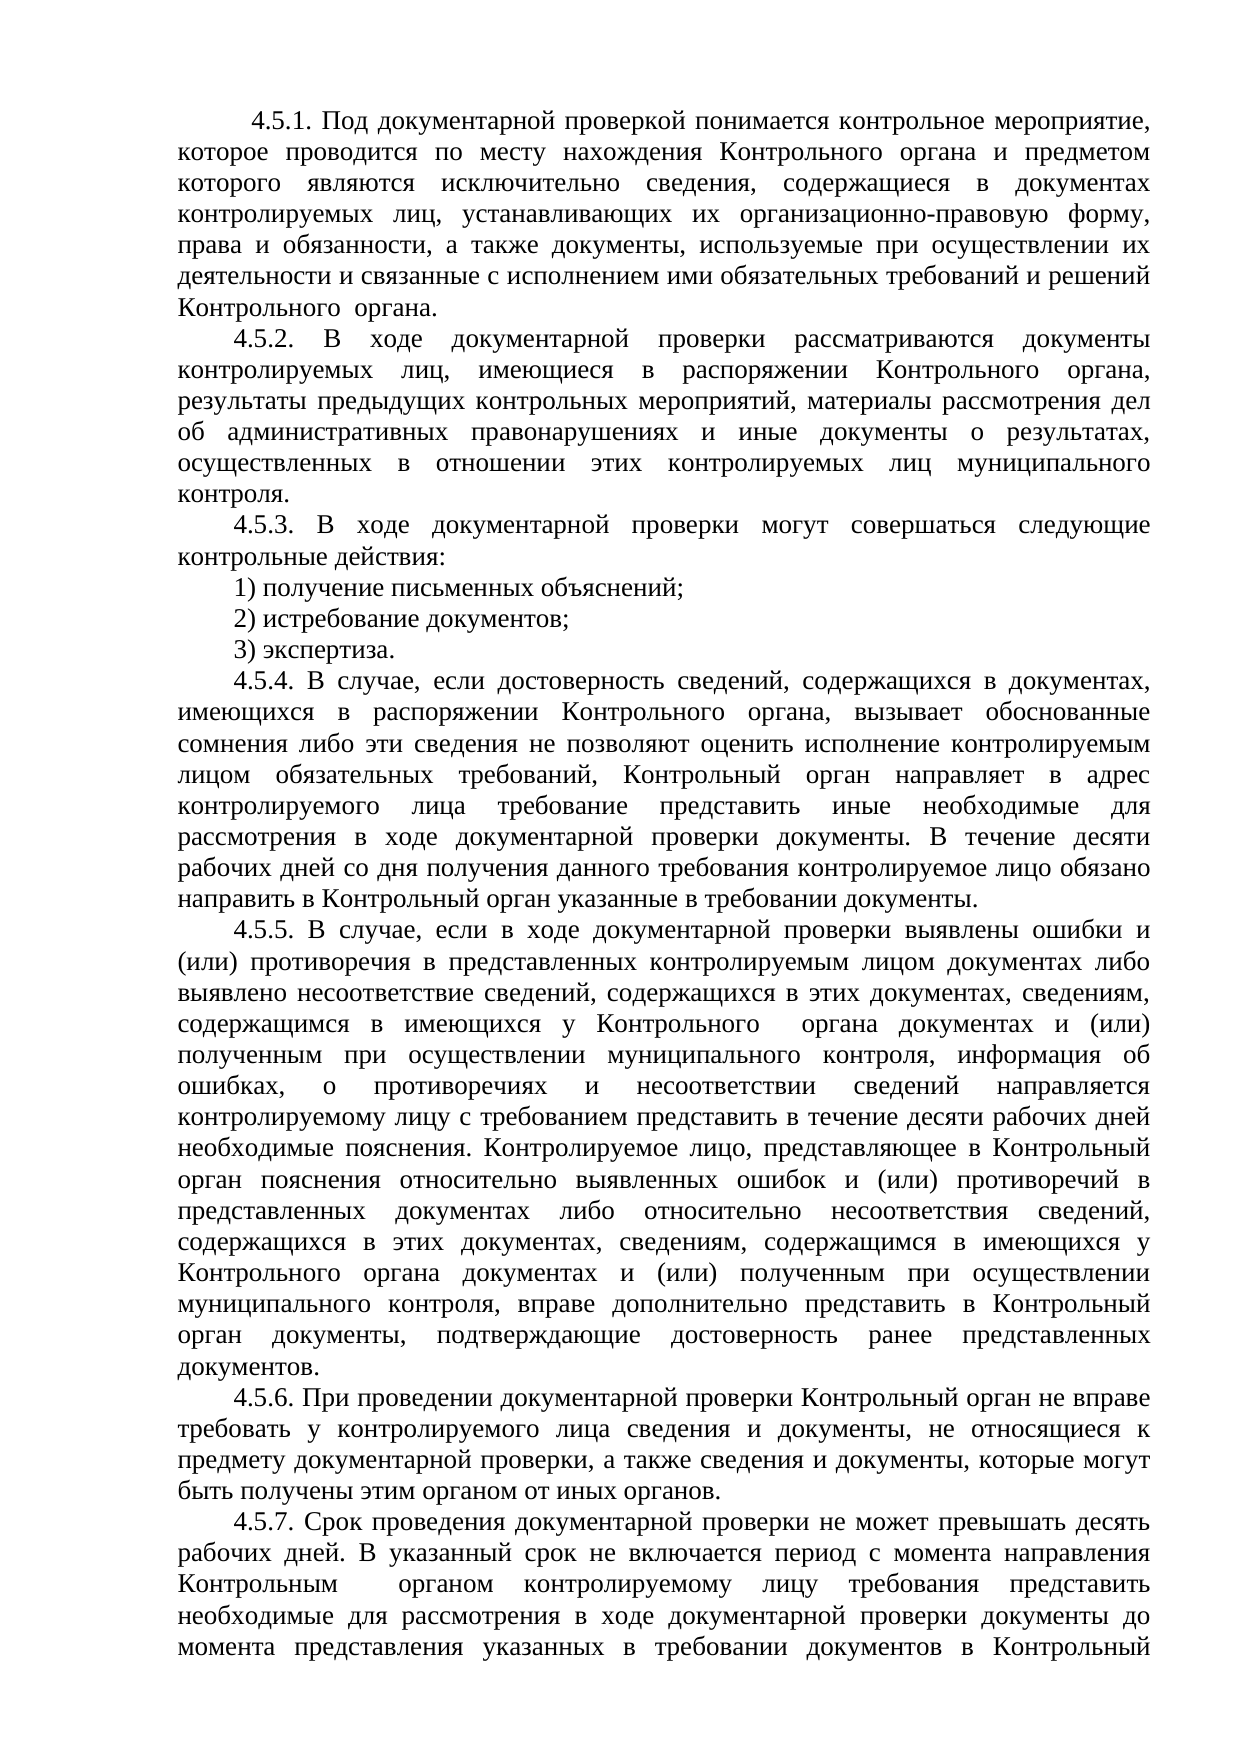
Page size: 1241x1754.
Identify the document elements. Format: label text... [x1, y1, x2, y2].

text 4.5.2. В ходе документарной проверки рассматриваются документы контролируемых лиц, имеющиеся в распоряжении Контрольного органа, результаты предыдущих контрольных мероприятий, материалы рассмотрения дел об административных правонарушениях и иные документы о результатах, осуществленных в отношении этих контролируемых лиц муниципального контроля. [177, 322, 1152, 509]
text 3) экспертиза. [177, 633, 1152, 664]
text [177, 1505, 1152, 1661]
text 4.5.5. В случае, если в ходе документарной проверки выявлены ошибки и (или) противоречия в представленных контролируемым лицом документах либо выявлено несоответствие сведений, содержащихся в этих документах, сведениям, содержащимся в имеющихся у Контрольного органа документах и (или) полученным при осуществлении муниципального контроля, информация об ошибках, о противоречиях и несоответствии сведений направляется контролируемому лицу с требованием представить в течение десяти рабочих дней необходимые пояснения. Контролируемое лицо, представляющее в Контрольный орган пояснения относительно выявленных ошибок и (или) противоречий в представленных документах либо относительно несоответствия сведений, содержащихся в этих документах, сведениям, содержащимся в имеющихся у Контрольного органа документах и (или) полученным при осуществлении муниципального контроля, вправе дополнительно представить в Контрольный орган документы, подтверждающие достоверность ранее представленных документов. [177, 913, 1152, 1381]
text 4.5.6. При проведении документарной проверки Контрольный орган не вправе требовать у контролируемого лица сведения и документы, не относящиеся к предмету документарной проверки, а также сведения и документы, которые могут быть получены этим органом от иных органов. [177, 1381, 1152, 1505]
text 4.5.1. Под документарной проверкой понимается контрольное мероприятие, которое проводится по месту нахождения Контрольного органа и предметом которого являются исключительно сведения, содержащиеся в документах контролируемых лиц, устанавливающих их организационно-правовую форму, права и обязанности, а также документы, используемые при осуществлении их деятельности и связанные с исполнением ими обязательных требований и решений Контрольного органа. [177, 104, 1152, 322]
text 1) получение письменных объяснений; [177, 571, 1152, 602]
text 2) истребование документов; [177, 602, 1152, 633]
text 4.5.3. В ходе документарной проверки могут совершаться следующие контрольные действия: [177, 509, 1152, 571]
text 4.5.4. В случае, если достоверность сведений, содержащихся в документах, имеющихся в распоряжении Контрольного органа, вызывает обоснованные сомнения либо эти сведения не позволяют оценить исполнение контролируемым лицом обязательных требований, Контрольный орган направляет в адрес контролируемого лица требование представить иные необходимые для рассмотрения в ходе документарной проверки документы. В течение десяти рабочих дней со дня получения данного требования контролируемое лицо обязано направить в Контрольный орган указанные в требовании документы. [177, 664, 1152, 913]
